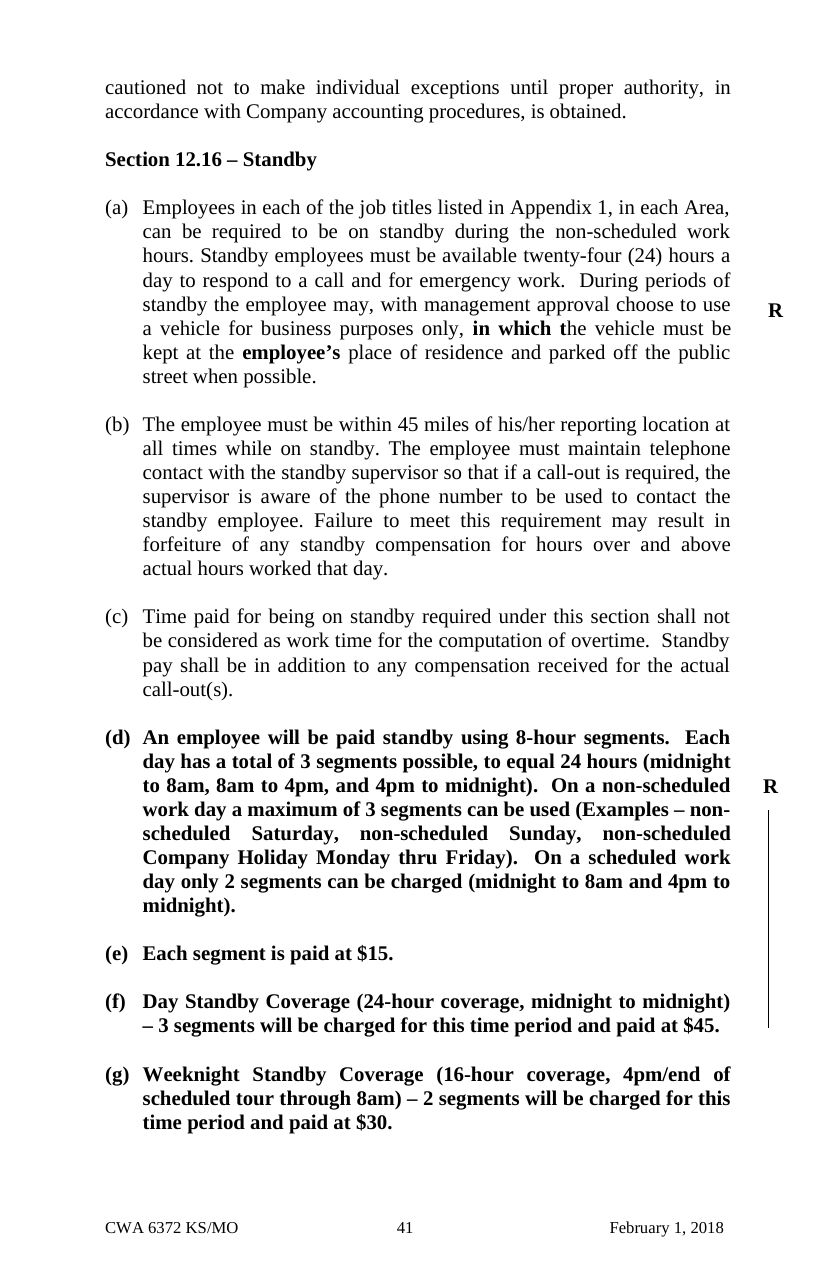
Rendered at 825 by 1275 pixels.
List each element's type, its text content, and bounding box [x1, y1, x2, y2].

text (f) Day Standby Coverage (24-hour coverage, midnight to midnight) – 3 segments will be charged for this time period and paid at $45. [105, 989, 731, 1037]
text (b) The employee must be within 45 miles of his/her reporting location at all times while on standby. The employee must maintain telephone contact with the standby supervisor so that if a call-out is required, the supervisor is aware of the phone number to be used to contact the standby employee. Failure to meet this requirement may result in forfeiture of any standby compensation for hours over and above actual hours worked that day. [105, 412, 731, 580]
text (g) Weeknight Standby Coverage (16-hour coverage, 4pm/end of scheduled tour through 8am) – 2 segments will be charged for this time period and paid at $30. [105, 1062, 731, 1134]
text (e) Each segment is paid at $15. [105, 941, 731, 965]
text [105, 75, 731, 123]
text (d) An employee will be paid standby using 8-hour segments. Each day has a total of 3 segments possible, to equal 24 hours (midnight to 8am, 8am to 4pm, and 4pm to midnight). On a non-scheduled work day a maximum of 3 segments can be used (Examples – non-scheduled Saturday, non-scheduled Sunday, non-scheduled Company Holiday Monday thru Friday). On a scheduled work day only 2 segments can be charged (midnight to 8am and 4pm to midnight). [105, 725, 731, 917]
text (a) Employees in each of the job titles listed in Appendix 1, in each Area, can be required to be on standby during the non-scheduled work hours. Standby employees must be available twenty-four (24) hours a day to respond to a call and for emergency work. During periods of standby the employee may, with management approval choose to use a vehicle for business purposes only, in which the vehicle must be kept at the employee’s place of residence and parked off the public street when possible. [105, 195, 731, 388]
text (c) Time paid for being on standby required under this section shall not be considered as work time for the computation of overtime. Standby pay shall be in addition to any compensation received for the actual call-out(s). [105, 604, 731, 701]
text Section 12.16 – Standby [105, 147, 731, 171]
